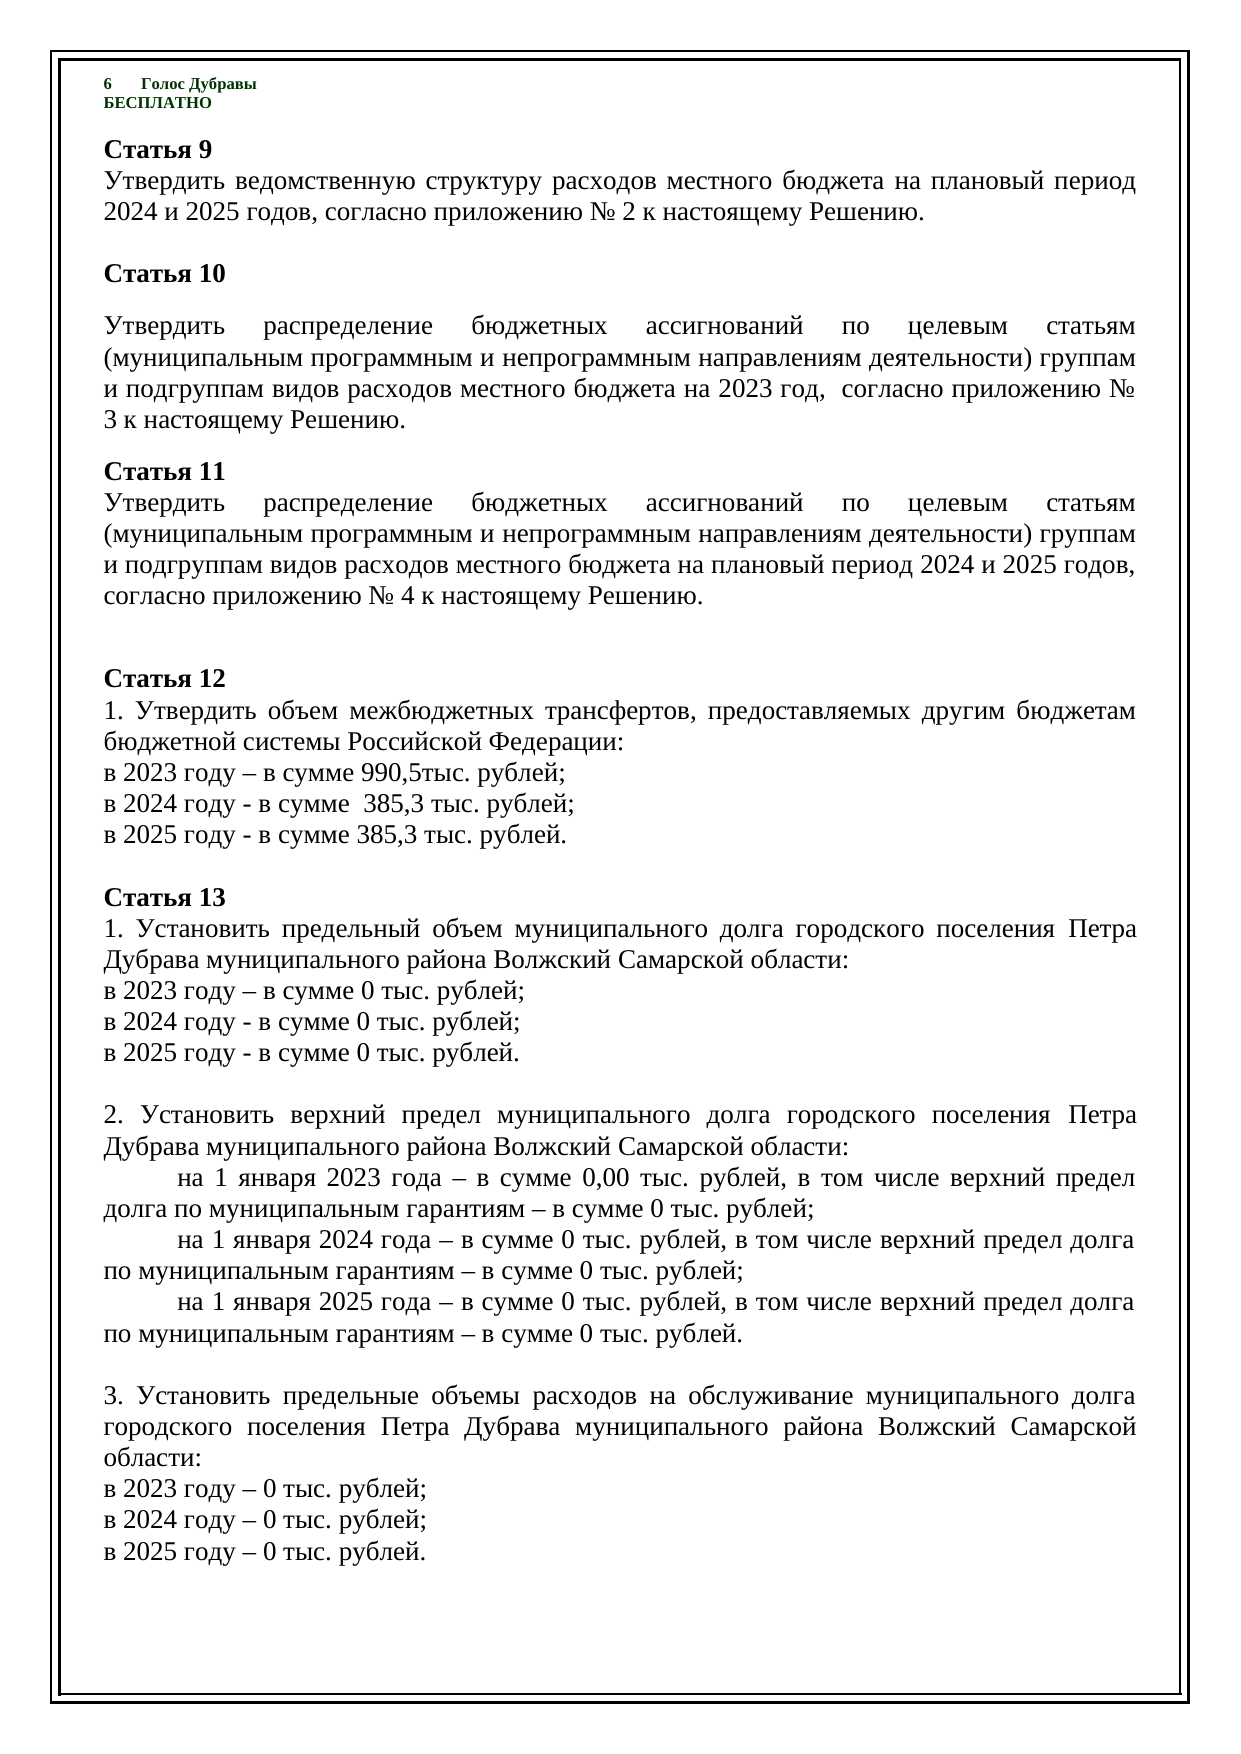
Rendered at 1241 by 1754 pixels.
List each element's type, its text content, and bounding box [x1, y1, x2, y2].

text 1. Утвердить объем межбюджетных трансфертов, предоставляемых другим бюджетам бюджетной системы Российской Федерации: [103, 694, 1137, 756]
text Статья 12 [103, 663, 1137, 694]
text 2. Установить верхний предел муниципального долга городского поселения Петра Дубрава муниципального района Волжский Самарской области: [103, 1099, 1137, 1161]
text в 2023 году – 0 тыс. рублей; [103, 1472, 1137, 1503]
text 3. Установить предельные объемы расходов на обслуживание муниципального долга городского поселения Петра Дубрава муниципального района Волжский Самарской области: [103, 1379, 1137, 1472]
text 1. Установить предельный объем муниципального долга городского поселения Петра Дубрава муниципального района Волжский Самарской области: [103, 912, 1137, 974]
text в 2024 году - в сумме 0 тыс. рублей; [103, 1005, 1137, 1036]
text в 2025 году - в сумме 385,3 тыс. рублей. [103, 818, 1137, 849]
text Статья 13 [103, 881, 1137, 912]
text Статья 10 [103, 257, 1137, 289]
text на 1 января 2024 года – в сумме 0 тыс. рублей, в том числе верхний предел долга по муниципальным гарантиям – в сумме 0 тыс. рублей; [103, 1223, 1137, 1286]
text в 2025 году – 0 тыс. рублей. [103, 1535, 1137, 1566]
text в 2023 году – в сумме 0 тыс. рублей; [103, 974, 1137, 1005]
text Утвердить распределение бюджетных ассигнований по целевым статьям (муниципальным программным и непрограммным направлениям деятельности) группам и подгруппам видов расходов местного бюджета на 2023 год, согласно приложению № 3 к настоящему Решению. [103, 309, 1137, 434]
text Статья 11 [103, 455, 1137, 486]
text в 2024 году - в сумме 385,3 тыс. рублей; [103, 787, 1137, 818]
text Утвердить ведомственную структуру расходов местного бюджета на плановый период 2024 и 2025 годов, согласно приложению № 2 к настоящему Решению. [103, 164, 1137, 226]
text Статья 9 [103, 133, 1137, 164]
text на 1 января 2023 года – в сумме 0,00 тыс. рублей, в том числе верхний предел долга по муниципальным гарантиям – в сумме 0 тыс. рублей; [103, 1161, 1137, 1223]
text в 2025 году - в сумме 0 тыс. рублей. [103, 1036, 1137, 1067]
text Утвердить распределение бюджетных ассигнований по целевым статьям (муниципальным программным и непрограммным направлениям деятельности) группам и подгруппам видов расходов местного бюджета на плановый период 2024 и 2025 годов, согласно приложению № 4 к настоящему Решению. [103, 486, 1137, 611]
text в 2023 году – в сумме 990,5тыс. рублей; [103, 756, 1137, 787]
text в 2024 году – 0 тыс. рублей; [103, 1503, 1137, 1535]
text на 1 января 2025 года – в сумме 0 тыс. рублей, в том числе верхний предел долга по муниципальным гарантиям – в сумме 0 тыс. рублей. [103, 1286, 1137, 1348]
